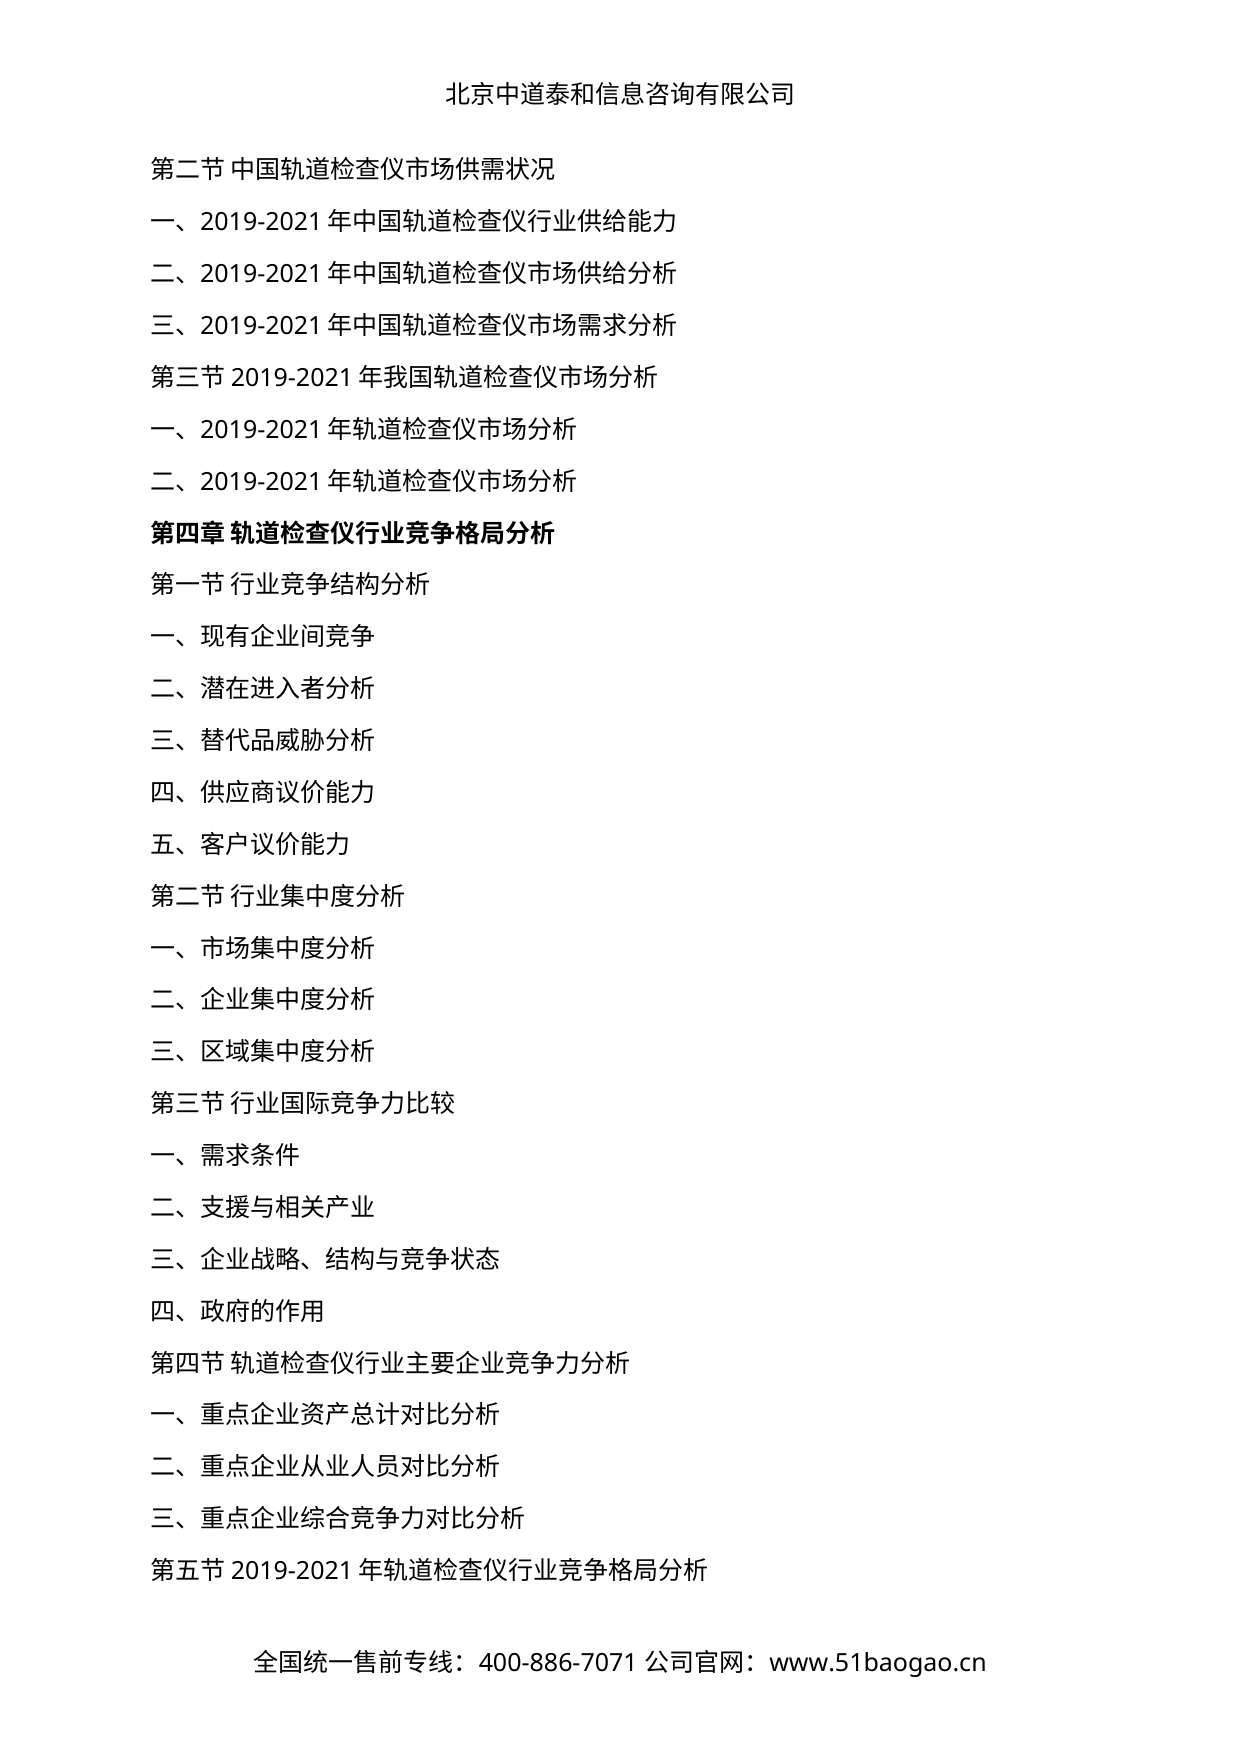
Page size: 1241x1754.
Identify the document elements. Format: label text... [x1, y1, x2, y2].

text 第三节 行业国际竞争力比较 [150, 1084, 1090, 1120]
text 第一节 行业竞争结构分析 [150, 565, 1090, 601]
text 二、支援与相关产业 [150, 1187, 1090, 1224]
text 第五节 2019-2021年轨道检查仪行业竞争格局分析 [150, 1551, 1090, 1587]
text 第二节 中国轨道检查仪市场供需状况 [150, 150, 1090, 186]
text 三、2019-2021年中国轨道检查仪市场需求分析 [150, 306, 1090, 342]
text 二、2019-2021年中国轨道检查仪市场供给分析 [150, 254, 1090, 290]
text 一、需求条件 [150, 1136, 1090, 1172]
text 一、市场集中度分析 [150, 928, 1090, 964]
text 一、现有企业间竞争 [150, 617, 1090, 653]
text 第二节 行业集中度分析 [150, 876, 1090, 912]
text 三、区域集中度分析 [150, 1032, 1090, 1068]
text 三、重点企业综合竞争力对比分析 [150, 1499, 1090, 1535]
text 二、重点企业从业人员对比分析 [150, 1447, 1090, 1483]
text 一、2019-2021年中国轨道检查仪行业供给能力 [150, 202, 1090, 238]
text 三、企业战略、结构与竞争状态 [150, 1239, 1090, 1276]
text 一、重点企业资产总计对比分析 [150, 1395, 1090, 1431]
text 四、供应商议价能力 [150, 772, 1090, 809]
text 五、客户议价能力 [150, 824, 1090, 861]
text 四、政府的作用 [150, 1291, 1090, 1327]
text 一、2019-2021年轨道检查仪市场分析 [150, 409, 1090, 446]
text 三、替代品威胁分析 [150, 721, 1090, 757]
text 第四章 轨道检查仪行业竞争格局分析 [150, 513, 1090, 549]
text 二、潜在进入者分析 [150, 669, 1090, 705]
text 第三节 2019-2021年我国轨道检查仪市场分析 [150, 357, 1090, 394]
text 二、企业集中度分析 [150, 980, 1090, 1016]
text 二、2019-2021年轨道检查仪市场分析 [150, 461, 1090, 497]
text 第四节 轨道检查仪行业主要企业竞争力分析 [150, 1343, 1090, 1379]
